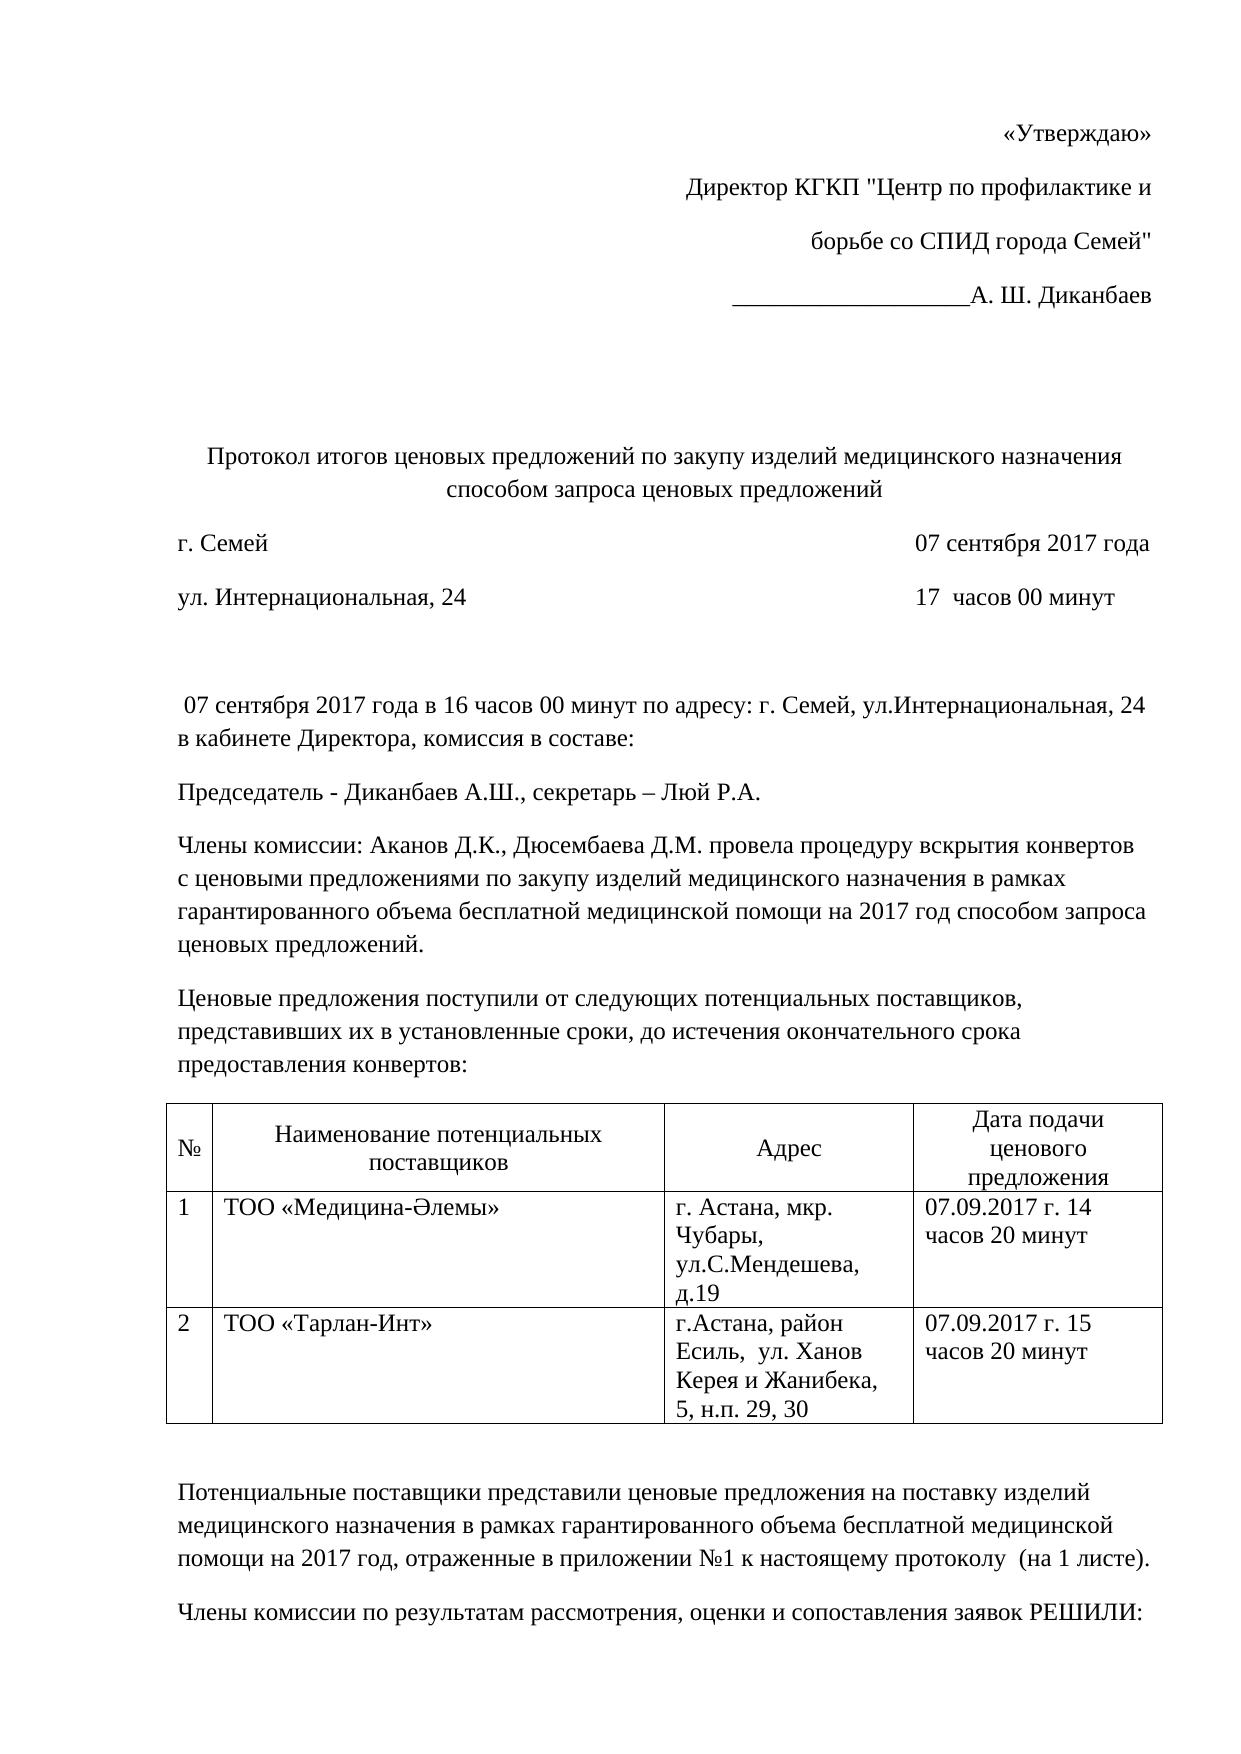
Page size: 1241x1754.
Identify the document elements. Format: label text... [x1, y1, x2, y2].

table_cell ТОО «Тарлан-Инт» [213, 1308, 664, 1423]
table_cell г. Астана, мкр. Чубары, ул.С.Мендешева, д.19 [665, 1192, 913, 1307]
table_header Дата подачи ценового предложения [914, 1104, 1162, 1191]
text Потенциальные поставщики представили ценовые предложения на поставку изделий медицинского назначения в рамках гарантированного объема бесплатной медицинской помощи на 2017 год, отраженные в приложении №1 к настоящему протоколу (на 1 листе). [177, 1477, 1152, 1572]
table_cell 07.09.2017 г. 14 часов 20 минут [914, 1192, 1162, 1307]
text г. Семей 07 сентября 2017 года [177, 528, 1152, 557]
text Протокол итогов ценовых предложений по закупу изделий медицинского назначения способом запроса ценовых предложений [177, 441, 1152, 503]
table_cell 2 [167, 1308, 212, 1423]
table_cell 1 [167, 1192, 212, 1307]
table_cell ТОО «Медицина-Әлемы» [213, 1192, 664, 1307]
text «Утверждаю» [177, 118, 1152, 147]
table_header Наименование потенциальных поставщиков [213, 1104, 664, 1191]
table_header № [167, 1104, 212, 1191]
text ул. Интернациональная, 24 17 часов 00 минут [177, 582, 1152, 611]
text Директор КГКП "Центр по профилактике и [177, 172, 1152, 201]
table_header Адрес [665, 1104, 913, 1191]
text 07 сентября 2017 года в 16 часов 00 минут по адресу: г. Семей, ул.Интернациональная, 24 в кабинете Директора, комиссия в составе: [177, 690, 1152, 751]
text Ценовые предложения поступили от следующих потенциальных поставщиков, представивших их в установленные сроки, до истечения окончательного срока предоставления конвертов: [177, 983, 1152, 1078]
text Члены комиссии по результатам рассмотрения, оценки и сопоставления заявок РЕШИЛИ: [177, 1597, 1152, 1626]
table_cell 07.09.2017 г. 15 часов 20 минут [914, 1308, 1162, 1423]
text Члены комиссии: Аканов Д.К., Дюсембаева Д.М. провела процедуру вскрытия конвертов с ценовыми предложениями по закупу изделий медицинского назначения в рамках гарантированного объема бесплатной медицинской помощи на 2017 год способом запроса ценовых предложений. [177, 830, 1152, 958]
text борьбе со СПИД города Семей" [177, 226, 1152, 254]
table_cell г.Астана, район Есиль, ул. Ханов Керея и Жанибека, 5, н.п. 29, 30 [665, 1308, 913, 1423]
text Председатель - Диканбаев А.Ш., секретарь – Люй Р.А. [177, 777, 1152, 805]
text ___________________А. Ш. Диканбаев [177, 280, 1152, 308]
